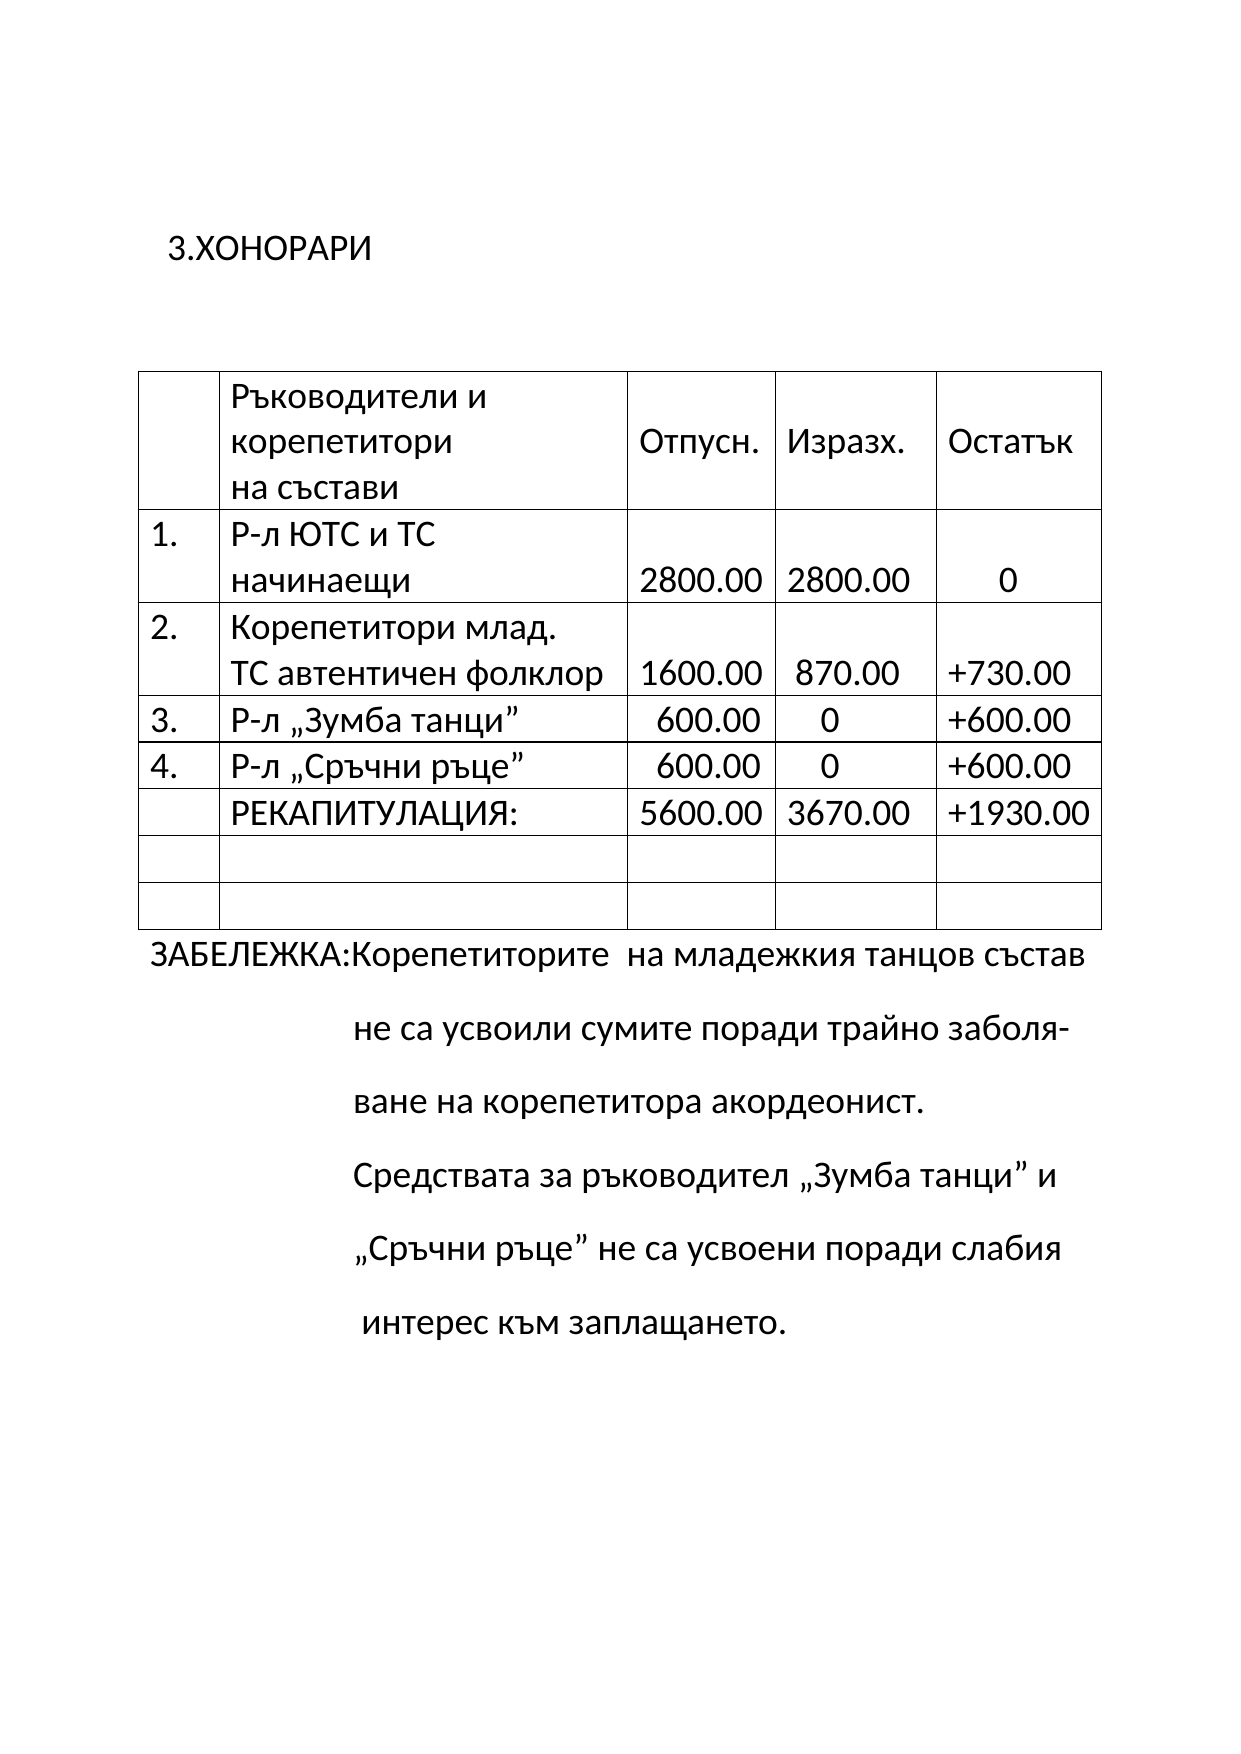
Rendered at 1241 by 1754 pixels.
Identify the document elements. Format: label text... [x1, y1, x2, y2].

table_cell Р-л ЮТС и ТС начинаещи [220, 510, 627, 602]
table_cell 5600.00 [628, 789, 775, 835]
table_cell 0 [776, 743, 936, 788]
table_cell Корепетитори млад. ТС автентичен фолклор [220, 603, 627, 694]
table_cell +1930.00 [937, 789, 1101, 835]
table_cell 1. [139, 510, 219, 602]
text не са усвоили сумите поради трайно заболя- [150, 1003, 1090, 1049]
table_cell [139, 836, 219, 882]
table_cell 0 [776, 696, 936, 741]
table_cell 2800.00 [776, 510, 936, 602]
table_header [139, 372, 219, 509]
table_cell [937, 883, 1101, 929]
table_cell Р-л „Зумба танци” [220, 696, 627, 741]
table_header Изразх. [776, 372, 936, 509]
table_cell [628, 883, 775, 929]
table_cell Р-л „Сръчни ръце” [220, 743, 627, 788]
table_cell 2800.00 [628, 510, 775, 602]
table_cell 3670.00 [776, 789, 936, 835]
table_cell +600.00 [937, 696, 1101, 741]
text 3.ХОНОРАРИ [150, 223, 1090, 269]
table_cell [776, 883, 936, 929]
table_cell +600.00 [937, 743, 1101, 788]
table_cell [139, 789, 219, 835]
table_cell [937, 836, 1101, 882]
text Средствата за ръководител „Зумба танци” и [150, 1151, 1090, 1196]
text интерес към заплащането. [150, 1298, 1090, 1343]
table_cell +730.00 [937, 603, 1101, 694]
table_cell 600.00 [628, 696, 775, 741]
table_cell 3. [139, 696, 219, 741]
text ване на корепетитора акордеонист. [150, 1077, 1090, 1123]
table_cell [220, 836, 627, 882]
text „Сръчни ръце” не са усвоени поради слабия [150, 1224, 1090, 1270]
table_cell 2. [139, 603, 219, 694]
text ЗАБЕЛЕЖКА:Корепетиторите на младежкия танцов състав [150, 930, 1090, 976]
table_cell 1600.00 [628, 603, 775, 694]
table_cell [220, 883, 627, 929]
table_cell РЕКАПИТУЛАЦИЯ: [220, 789, 627, 835]
table_cell [139, 883, 219, 929]
table_header Отпусн. [628, 372, 775, 509]
table_cell 4. [139, 743, 219, 788]
table_header Ръководители и корепетитори на състави [220, 372, 627, 509]
table_cell 0 [937, 510, 1101, 602]
table_cell [776, 836, 936, 882]
table_cell [628, 836, 775, 882]
table_cell 870.00 [776, 603, 936, 694]
table_cell 600.00 [628, 743, 775, 788]
table_header Остатък [937, 372, 1101, 509]
